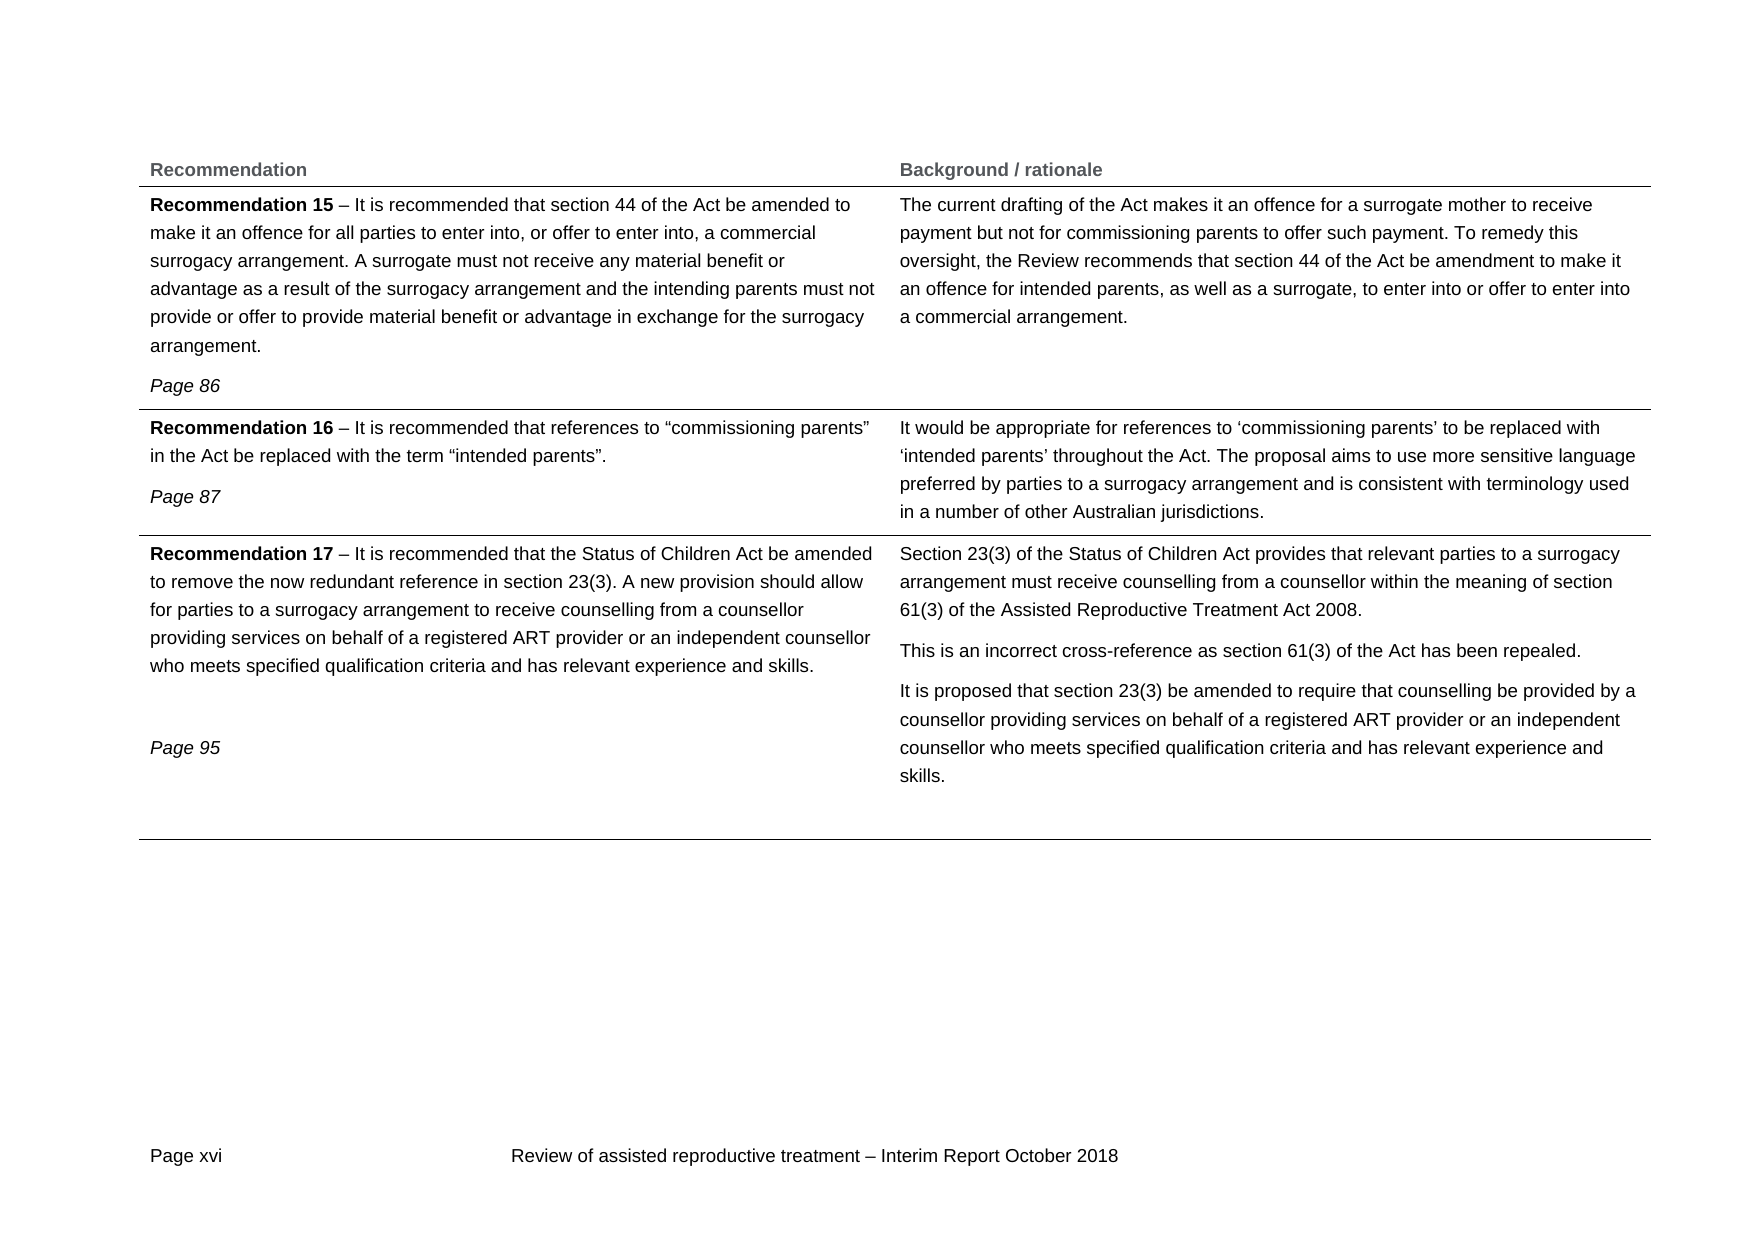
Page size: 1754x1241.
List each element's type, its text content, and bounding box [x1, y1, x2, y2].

table_cell The current drafting of the Act makes it an offence for a surrogate mother to receive payment but not for commissioning parents to offer such payment. To remedy this oversight, the Review recommends that section 44 of the Act be amendment to make it an offence for intended parents, as well as a surrogate, to enter into or offer to enter into a commercial arrangement. [888, 187, 1651, 409]
table_header Recommendation [139, 150, 888, 186]
table_cell It would be appropriate for references to ‘commissioning parents’ to be replaced with ‘intended parents’ throughout the Act. The proposal aims to use more sensitive language preferred by parties to a surrogacy arrangement and is consistent with terminology used in a number of other Australian jurisdictions. [888, 410, 1651, 535]
table_cell Recommendation 15 – It is recommended that section 44 of the Act be amended to make it an offence for all parties to enter into, or offer to enter into, a commercial surrogacy arrangement. A surrogate must not receive any material benefit or advantage as a result of the surrogacy arrangement and the intending parents must not provide or offer to provide material benefit or advantage in exchange for the surrogacy arrangement. Page 86 [139, 187, 888, 409]
table_cell Recommendation 17 – It is recommended that the Status of Children Act be amended to remove the now redundant reference in section 23(3). A new provision should allow for parties to a surrogacy arrangement to receive counselling from a counsellor providing services on behalf of a registered ART provider or an independent counsellor who meets specified qualification criteria and has relevant experience and skills. Page 95 [139, 536, 888, 839]
table_header Background / rationale [888, 150, 1651, 186]
table_cell Recommendation 16 – It is recommended that references to “commissioning parents” in the Act be replaced with the term “intended parents”. Page 87 [139, 410, 888, 535]
table_cell Section 23(3) of the Status of Children Act provides that relevant parties to a surrogacy arrangement must receive counselling from a counsellor within the meaning of section 61(3) of the Assisted Reproductive Treatment Act 2008. This is an incorrect cross-reference as section 61(3) of the Act has been repealed. It is proposed that section 23(3) be amended to require that counselling be provided by a counsellor providing services on behalf of a registered ART provider or an independent counsellor who meets specified qualification criteria and has relevant experience and skills. [888, 536, 1651, 839]
